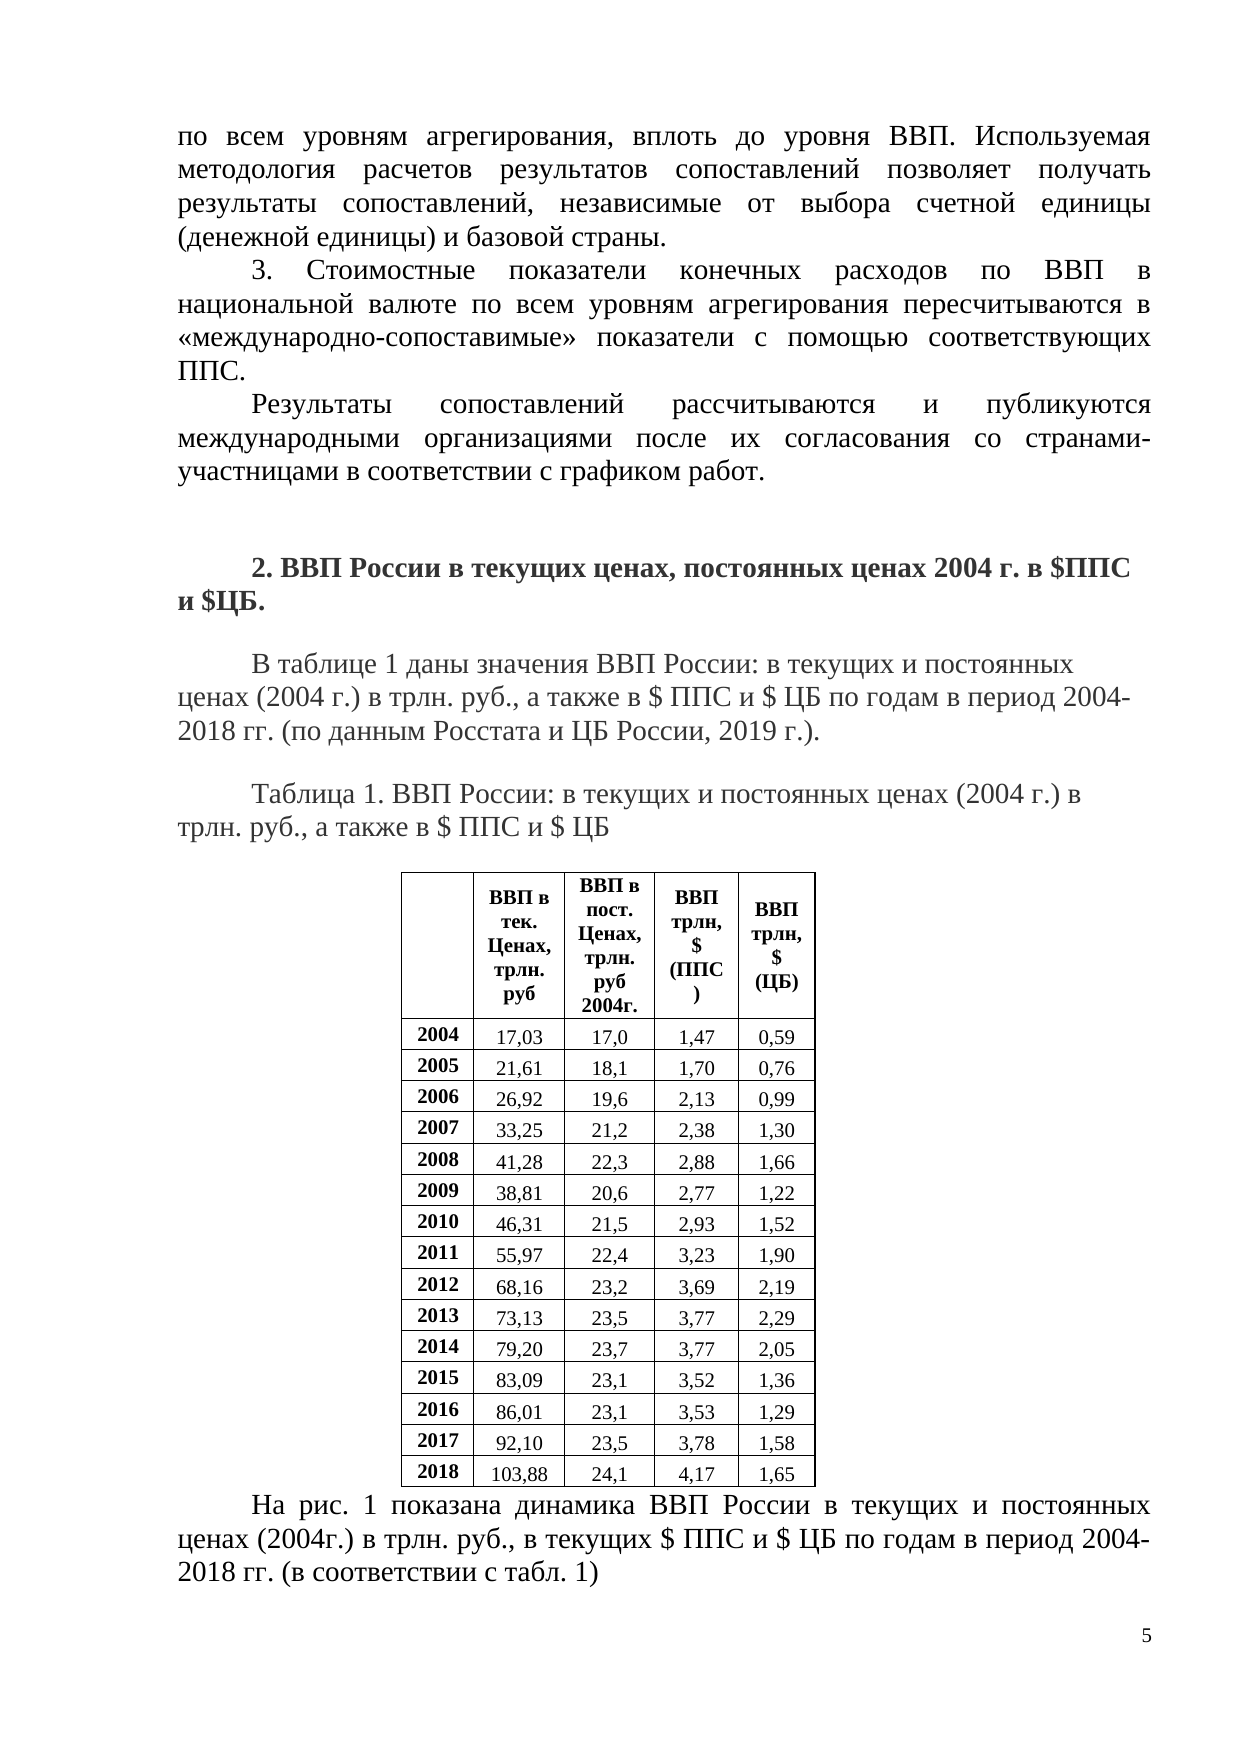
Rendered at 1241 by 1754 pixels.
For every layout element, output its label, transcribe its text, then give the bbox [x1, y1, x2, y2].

table_cell 19,6 [565, 1081, 654, 1111]
table_cell 23,7 [565, 1331, 654, 1361]
table_cell 1,30 [739, 1112, 814, 1142]
table_cell 24,1 [565, 1456, 654, 1486]
table_cell 1,47 [655, 1019, 738, 1049]
table_cell 22,3 [565, 1144, 654, 1174]
table_cell 17,03 [474, 1019, 564, 1049]
table_cell 1,90 [739, 1237, 814, 1267]
table_cell 1,29 [739, 1394, 814, 1424]
text 3. Стоимостные показатели конечных расходов по ВВП в национальной валюте по всем уровням агрегирования пересчитываются в «международно-сопоставимые» показатели с помощью соответствующих ППС. [177, 252, 1152, 386]
table_cell 1,70 [655, 1050, 738, 1080]
table_header [402, 873, 473, 1017]
table_cell 2010 [402, 1206, 473, 1236]
table_cell 3,23 [655, 1237, 738, 1267]
table_cell 0,59 [739, 1019, 814, 1049]
table_cell 33,25 [474, 1112, 564, 1142]
table_header ВВП в тек. Ценах, трлн. руб [474, 873, 564, 1017]
table_cell 2012 [402, 1269, 473, 1299]
table_cell 1,36 [739, 1362, 814, 1392]
text На рис. 1 показана динамика ВВП России в текущих и постоянных ценах (2004г.) в трлн. руб., в текущих $ ППС и $ ЦБ по годам в период 2004-2018 гг. (в соответствии с табл. 1) [177, 1487, 1152, 1588]
table_cell 2,13 [655, 1081, 738, 1111]
table_cell 0,76 [739, 1050, 814, 1080]
table_cell 83,09 [474, 1362, 564, 1392]
table_cell 86,01 [474, 1394, 564, 1424]
table_cell 26,92 [474, 1081, 564, 1111]
table_cell 73,13 [474, 1300, 564, 1330]
table_cell 23,1 [565, 1362, 654, 1392]
table_cell 2017 [402, 1425, 473, 1455]
table_cell 0,99 [739, 1081, 814, 1111]
table_cell 2,38 [655, 1112, 738, 1142]
table_header ВВП трлн, $ (ППС) [655, 873, 738, 1017]
table_cell 2006 [402, 1081, 473, 1111]
table_cell 3,69 [655, 1269, 738, 1299]
table_cell 3,77 [655, 1331, 738, 1361]
table_cell 92,10 [474, 1425, 564, 1455]
table_header ВВП в пост. Ценах, трлн. руб 2004г. [565, 873, 654, 1017]
table_cell 3,53 [655, 1394, 738, 1424]
table_cell 18,1 [565, 1050, 654, 1080]
table_cell 3,78 [655, 1425, 738, 1455]
table_cell 21,61 [474, 1050, 564, 1080]
table_cell 23,5 [565, 1300, 654, 1330]
table_cell 2014 [402, 1331, 473, 1361]
table_cell 1,65 [739, 1456, 814, 1486]
table_cell 23,5 [565, 1425, 654, 1455]
table_cell 4,17 [655, 1456, 738, 1486]
table_cell 103,88 [474, 1456, 564, 1486]
table_cell 2004 [402, 1019, 473, 1049]
text 2. ВВП России в текущих ценах, постоянных ценах 2004 г. в $ППС и $ЦБ. [177, 550, 1152, 617]
table_cell 2007 [402, 1112, 473, 1142]
table_cell 22,4 [565, 1237, 654, 1267]
table_cell 79,20 [474, 1331, 564, 1361]
table_cell 2,29 [739, 1300, 814, 1330]
table_cell 1,22 [739, 1175, 814, 1205]
table_cell 20,6 [565, 1175, 654, 1205]
table_cell 41,28 [474, 1144, 564, 1174]
table_cell 55,97 [474, 1237, 564, 1267]
table_header ВВП трлн, $ (ЦБ) [739, 873, 814, 1017]
table_cell 2013 [402, 1300, 473, 1330]
table_cell 2008 [402, 1144, 473, 1174]
table_cell 68,16 [474, 1269, 564, 1299]
table_cell 23,2 [565, 1269, 654, 1299]
table_cell 2,19 [739, 1269, 814, 1299]
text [177, 118, 1152, 252]
text В таблице 1 даны значения ВВП России: в текущих и постоянных ценах (2004 г.) в трлн. руб., а также в $ ППС и $ ЦБ по годам в период 2004-2018 гг. (по данным Росстата и ЦБ России, 2019 г.). [177, 646, 1152, 747]
table_cell 2018 [402, 1456, 473, 1486]
table_cell 21,2 [565, 1112, 654, 1142]
table_cell 2011 [402, 1237, 473, 1267]
table_cell 3,52 [655, 1362, 738, 1392]
table_cell 38,81 [474, 1175, 564, 1205]
table_cell 2,77 [655, 1175, 738, 1205]
table_cell 2009 [402, 1175, 473, 1205]
table_cell 2005 [402, 1050, 473, 1080]
table_cell 3,77 [655, 1300, 738, 1330]
text Результаты сопоставлений рассчитываются и публикуются международными организациями после их согласования со странами-участницами в соответствии с графиком работ. [177, 386, 1152, 487]
table_cell 21,5 [565, 1206, 654, 1236]
table_cell 2,93 [655, 1206, 738, 1236]
table_cell 2015 [402, 1362, 473, 1392]
table_cell 1,58 [739, 1425, 814, 1455]
table_cell 2,05 [739, 1331, 814, 1361]
table_cell 46,31 [474, 1206, 564, 1236]
table_cell 23,1 [565, 1394, 654, 1424]
table_cell 17,0 [565, 1019, 654, 1049]
table_cell 1,52 [739, 1206, 814, 1236]
table_cell 2,88 [655, 1144, 738, 1174]
table_cell 1,66 [739, 1144, 814, 1174]
table_cell 2016 [402, 1394, 473, 1424]
text Таблица 1. ВВП России: в текущих и постоянных ценах (2004 г.) в трлн. руб., а также в $ ППС и $ ЦБ [177, 776, 1152, 843]
